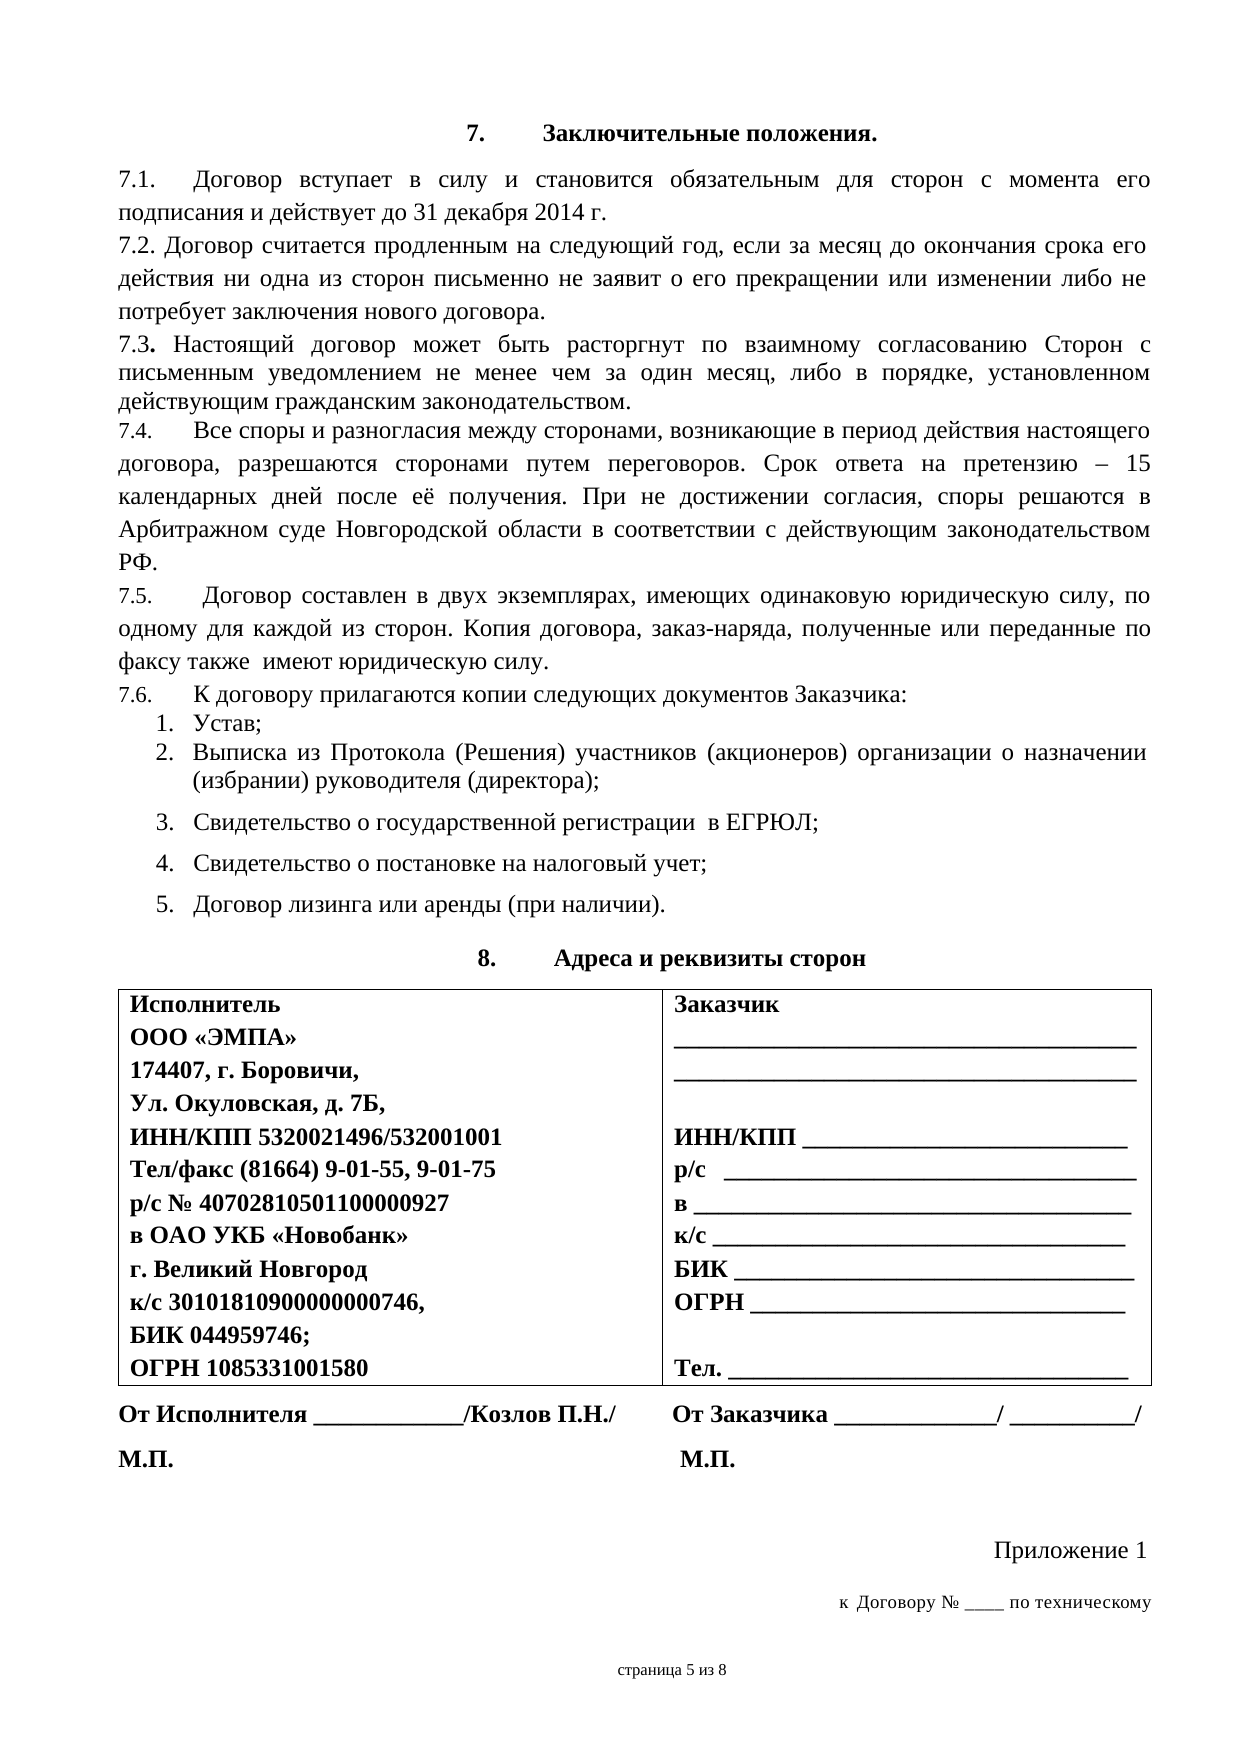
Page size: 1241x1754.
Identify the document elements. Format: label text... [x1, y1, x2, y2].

text От Исполнителя ____________/Козлов П.Н./ От Заказчика _____________/ __________/ [118, 1399, 1147, 1428]
subtitle Договор составлен в двух экземплярах, имеющих одинаковую юридическую силу, по одному для каждой из сторон. Копия договора, заказ-наряда, полученные или переданные по факсу также имеют юридическую силу. [118, 580, 1152, 675]
text Приложение 1 [118, 1535, 1147, 1564]
subtitle К договору прилагаются копии следующих документов Заказчика: [118, 679, 1152, 708]
list Договор лизинга или аренды (при наличии). [156, 889, 1147, 918]
title к Договору № ____ по техническому [59, 1581, 1152, 1614]
list Устав; [155, 708, 1147, 737]
table_header Заказчик _____________________________________ _____________________________________ ИНН/КПП __________________________ р/с _________________________________ в ___________________________________ к/с _________________________________ БИК ________________________________ ОГРН ______________________________ Тел. ________________________________ [663, 990, 1151, 1385]
list Свидетельство о государственной регистрации в ЕГРЮЛ; [156, 807, 1147, 835]
subtitle Договор вступает в силу и становится обязательным для сторон с момента его подписания и действует до 31 декабря 2014 г. [118, 164, 1152, 225]
text 7.2. Договор считается продленным на следующий год, если за месяц до окончания срока его действия ни одна из сторон письменно не заявит о его прекращении или изменении либо не потребует заключения нового договора. [118, 230, 1147, 263]
list Свидетельство о постановке на налоговый учет; [156, 848, 1147, 877]
text М.П. М.П. [118, 1444, 1147, 1473]
text 7.2. Договор считается продленным на следующий год, если за месяц до окончания срока его действия ни одна из сторон письменно не заявит о его прекращении или изменении либо не потребует заключения нового договора. [118, 291, 1147, 324]
text 7.3. Настоящий договор может быть расторгнут по взаимному согласованию Сторон с письменным уведомлением не менее чем за один месяц, либо в порядке, установленном действующим гражданским законодательством. [118, 329, 1152, 415]
subtitle Адреса и реквизиты сторон [118, 943, 1152, 972]
subtitle Все споры и разногласия между сторонами, возникающие в период действия настоящего договора, разрешаются сторонами путем переговоров. Срок ответа на претензию – 15 календарных дней после её получения. При не достижении согласия, споры решаются в Арбитражном суде Новгородской области в соответствии с действующим законодательством РФ. [118, 415, 1152, 576]
table_header Исполнитель ООО «ЭМПА» 174407, г. Боровичи, Ул. Окуловская, д. 7Б, ИНН/КПП 5320021496/532001001 Тел/факс (81664) 9-01-55, 9-01-75 р/с № 40702810501100000927 в ОАО УКБ «Новобанк» г. Великий Новгород к/с 30101810900000000746, БИК 044959746; ОГРН 1085331001580 [119, 990, 662, 1385]
subtitle Заключительные положения. [118, 118, 1152, 147]
list Выписка из Протокола (Решения) участников (акционеров) организации о назначении (избрании) руководителя (директора); [155, 737, 1147, 794]
